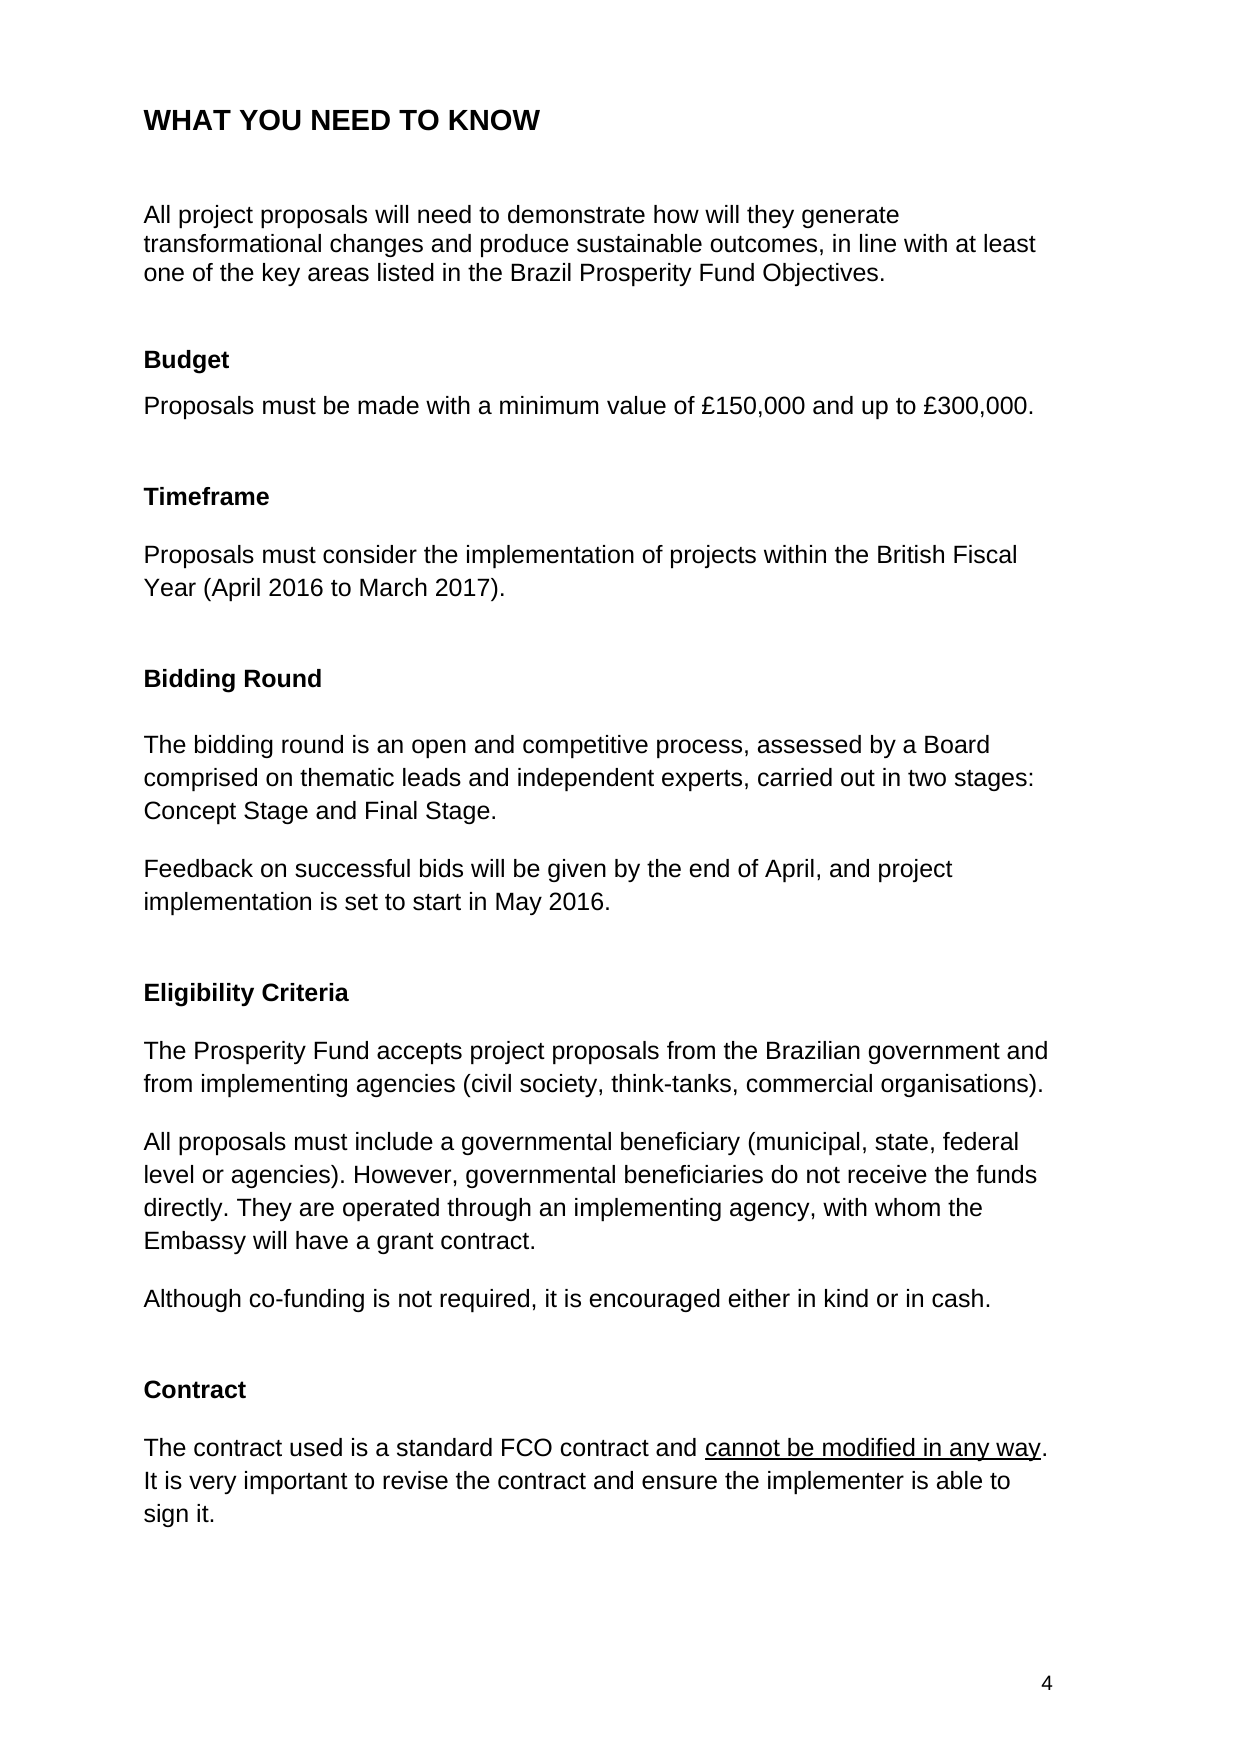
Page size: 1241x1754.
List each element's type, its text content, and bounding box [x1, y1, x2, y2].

text Timeframe [143, 482, 1053, 511]
text Eligibility Criteria [143, 978, 1053, 1007]
text Bidding Round [143, 664, 1053, 693]
text WHAT YOU NEED TO KNOW [143, 103, 1053, 137]
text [143, 1433, 1053, 1528]
text Contract [143, 1375, 1053, 1404]
text Feedback on successful bids will be given by the end of April, and project implementation is set to start in May 2016. [143, 854, 1053, 916]
text Proposals must be made with a minimum value of £150,000 and up to £300,000. [143, 391, 1053, 419]
subtitle All project proposals will need to demonstrate how will they generate transformational changes and produce sustainable outcomes, in line with at least one of the key areas listed in the Brazil Prosperity Fund Objectives. [143, 200, 1053, 286]
text Proposals must consider the implementation of projects within the British Fiscal Year (April 2016 to March 2017). [143, 540, 1053, 602]
text Budget [143, 345, 1053, 374]
text Although co-funding is not required, it is encouraged either in kind or in cash. [143, 1284, 1053, 1313]
text The bidding round is an open and competitive process, assessed by a Board comprised on thematic leads and independent experts, carried out in two stages: Concept Stage and Final Stage. [143, 730, 1053, 825]
text All proposals must include a governmental beneficiary (municipal, state, federal level or agencies). However, governmental beneficiaries do not receive the funds directly. They are operated through an implementing agency, with whom the Embassy will have a grant contract. [143, 1127, 1053, 1255]
text The Prosperity Fund accepts project proposals from the Brazilian government and from implementing agencies (civil society, think-tanks, commercial organisations). [143, 1036, 1053, 1098]
